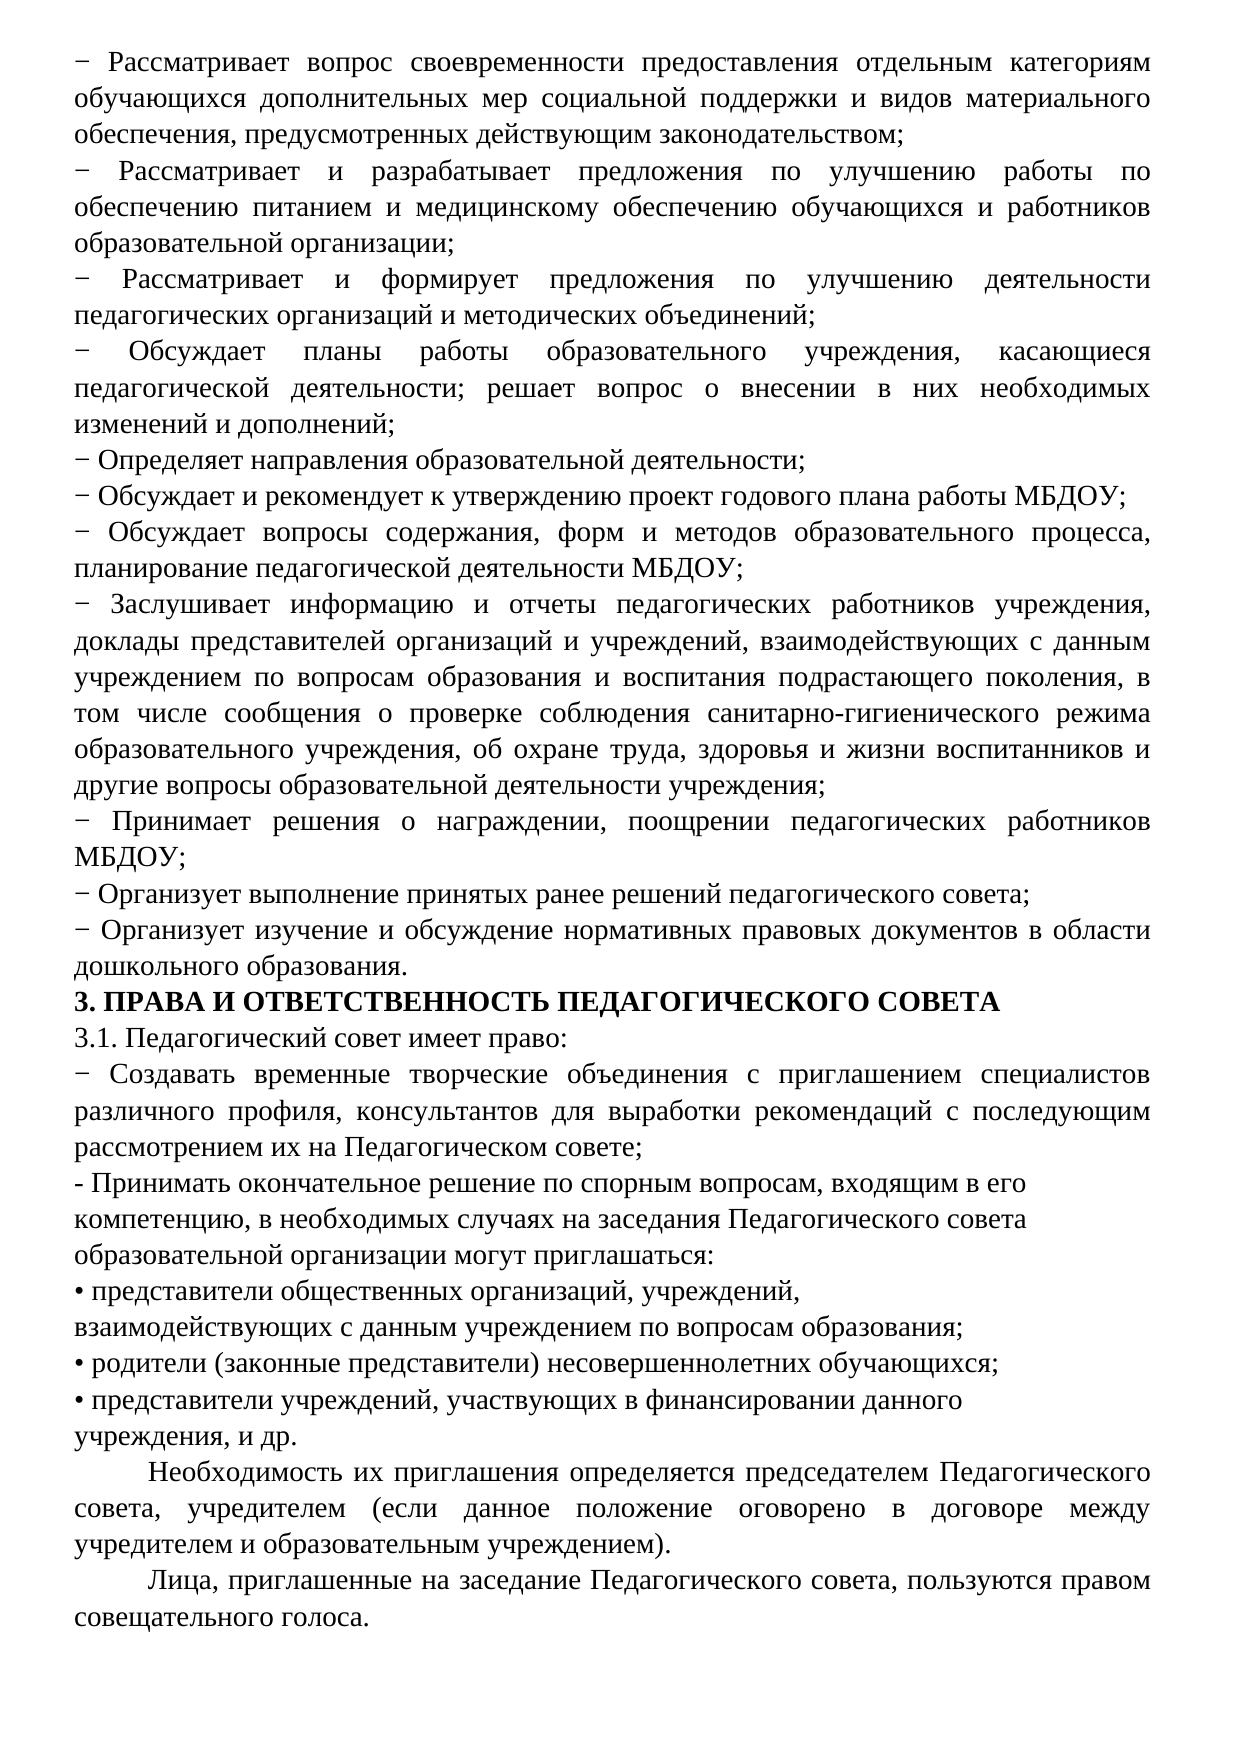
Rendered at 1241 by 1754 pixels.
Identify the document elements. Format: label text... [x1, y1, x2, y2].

text − Обсуждает планы работы образовательного учреждения, касающиеся педагогической деятельности; решает вопрос о внесении в них необходимых изменений и дополнений; [74, 333, 1152, 439]
text учреждения, и др. [74, 1418, 1152, 1451]
text компетенцию, в необходимых случаях на заседания Педагогического совета [74, 1201, 1152, 1234]
text образовательной организации могут приглашаться: [74, 1237, 1152, 1271]
text − Рассматривает и разрабатывает предложения по улучшению работы по обеспечению питанием и медицинскому обеспечению обучающихся и работников образовательной организации; [74, 153, 1152, 259]
text - Принимать окончательное решение по спорным вопросам, входящим в его [74, 1165, 1152, 1198]
text − Обсуждает и рекомендует к утверждению проект годового плана работы МБДОУ; [74, 478, 1152, 512]
text − Определяет направления образовательной деятельности; [74, 442, 1152, 476]
text 3. ПРАВА И ОТВЕТСТВЕННОСТЬ ПЕДАГОГИЧЕСКОГО СОВЕТА [74, 984, 1152, 1018]
text − Рассматривает вопрос своевременности предоставления отдельным категориям обучающихся дополнительных мер социальной поддержки и видов материального обеспечения, предусмотренных действующим законодательством; [74, 44, 1152, 150]
text − Заслушивает информацию и отчеты педагогических работников учреждения, доклады представителей организаций и учреждений, взаимодействующих с данным учреждением по вопросам образования и воспитания подрастающего поколения, в том числе сообщения о проверке соблюдения санитарно-гигиенического режима образовательного учреждения, об охране труда, здоровья и жизни воспитанников и другие вопросы образовательной деятельности учреждения; [74, 587, 1152, 801]
text Лица, приглашенные на заседание Педагогического совета, пользуются правом совещательного голоса. [74, 1562, 1152, 1632]
text взаимодействующих с данным учреждением по вопросам образования; [74, 1309, 1152, 1343]
text 3.1. Педагогический совет имеет право: [74, 1020, 1152, 1054]
text • представители общественных организаций, учреждений, [74, 1273, 1152, 1307]
text − Создавать временные творческие объединения с приглашением специалистов различного профиля, консультантов для выработки рекомендаций с последующим рассмотрением их на Педагогическом совете; [74, 1056, 1152, 1162]
text − Организует выполнение принятых ранее решений педагогического совета; [74, 876, 1152, 909]
text − Обсуждает вопросы содержания, форм и методов образовательного процесса, планирование педагогической деятельности МБДОУ; [74, 514, 1152, 584]
text − Принимает решения о награждении, поощрении педагогических работников МБДОУ; [74, 803, 1152, 873]
text • представители учреждений, участвующих в финансировании данного [74, 1382, 1152, 1415]
text Необходимость их приглашения определяется председателем Педагогического совета, учредителем (если данное положение оговорено в договоре между учредителем и образовательным учреждением). [74, 1454, 1152, 1560]
text − Организует изучение и обсуждение нормативных правовых документов в области дошкольного образования. [74, 912, 1152, 982]
text − Рассматривает и формирует предложения по улучшению деятельности педагогических организаций и методических объединений; [74, 261, 1152, 331]
text • родители (законные представители) несовершеннолетних обучающихся; [74, 1346, 1152, 1379]
